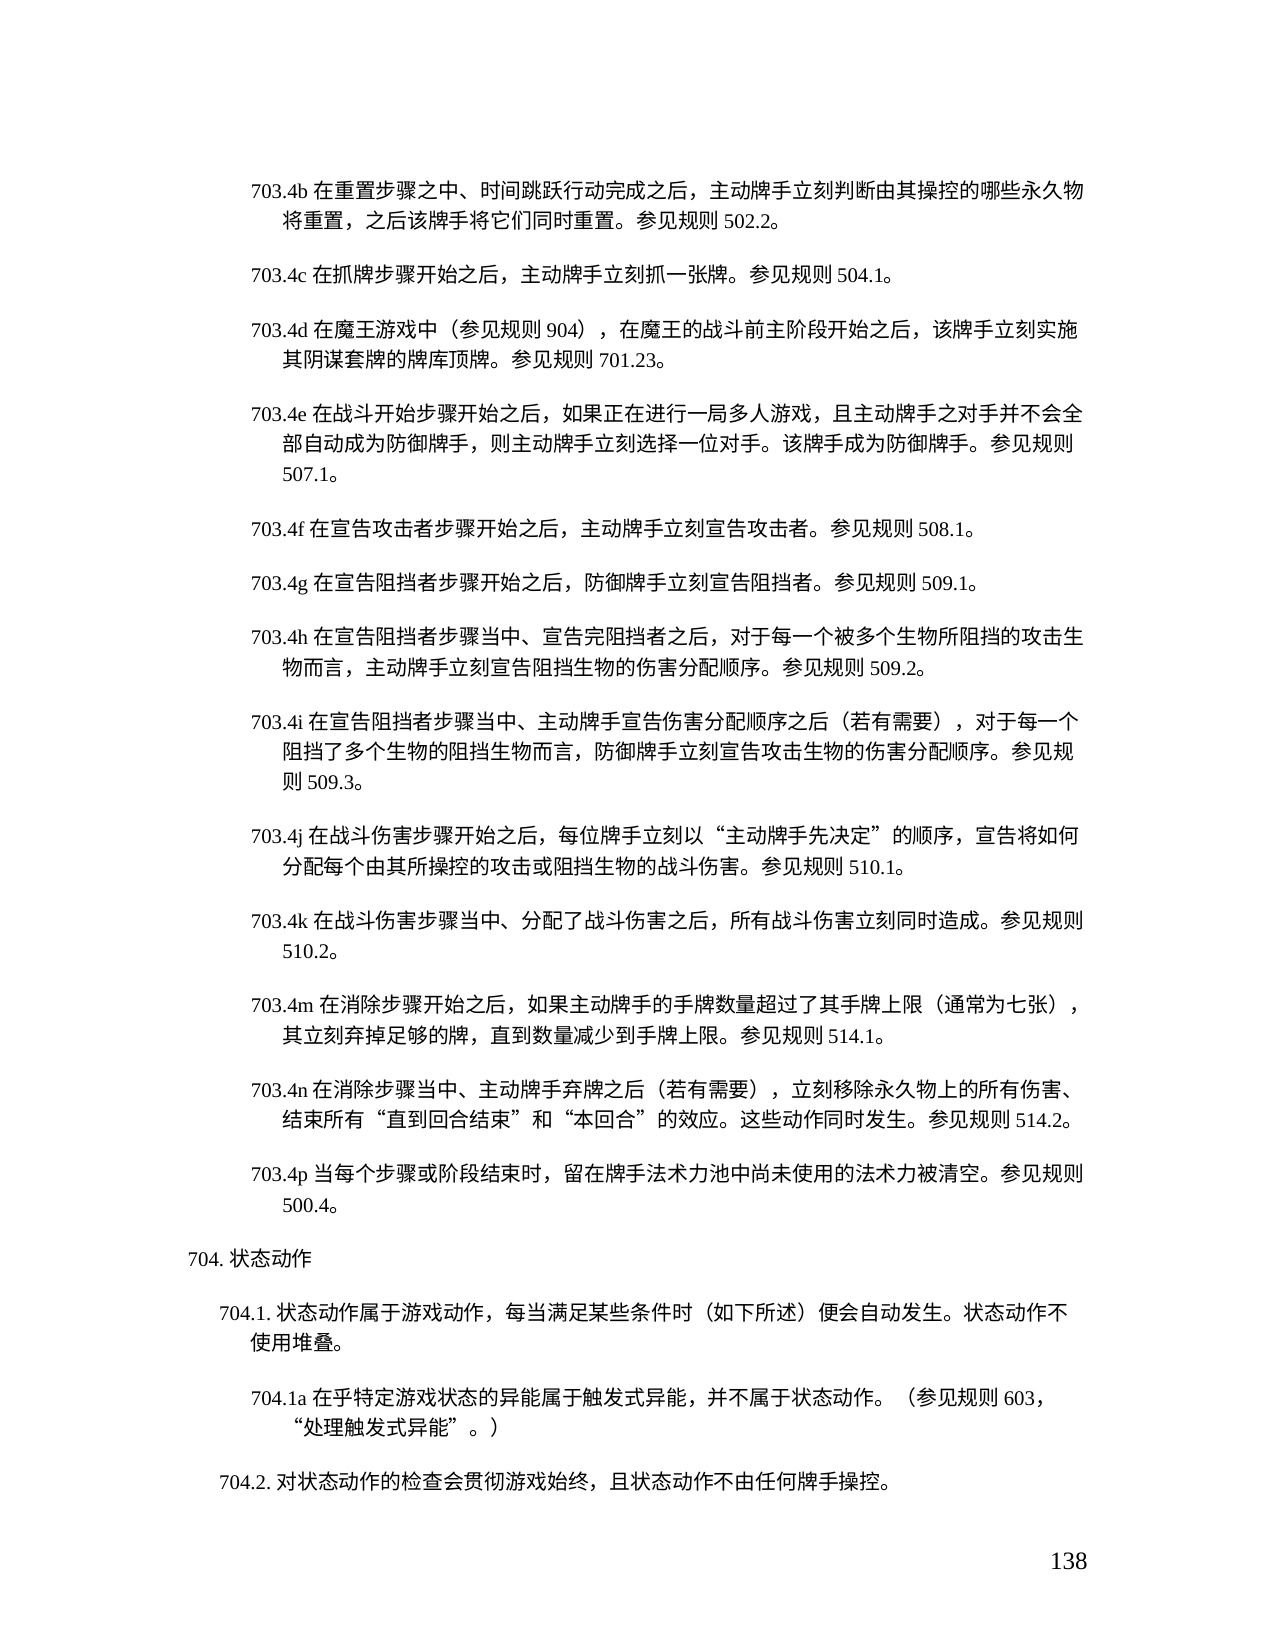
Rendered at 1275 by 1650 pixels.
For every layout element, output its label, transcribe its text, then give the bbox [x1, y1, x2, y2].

text 703.4k 在战斗伤害步骤当中、分配了战斗伤害之后，所有战斗伤害立刻同时造成。参见规则510.2。 [251, 904, 1087, 964]
text 703.4i 在宣告阻挡者步骤当中、主动牌手宣告伤害分配顺序之后（若有需要），对于每一个阻挡了多个生物的阻挡生物而言，防御牌手立刻宣告攻击生物的伤害分配顺序。参见规则509.3。 [251, 705, 1087, 796]
text 703.4n在消除步骤当中、主动牌手弃牌之后（若有需要），立刻移除永久物上的所有伤害、结束所有“直到回合结束”和“本回合”的效应。这些动作同时发生。参见规则514.2。 [251, 1073, 1087, 1133]
text 704.1. 状态动作属于游戏动作，每当满足某些条件时（如下所述）便会自动发生。状态动作不使用堆叠。 [219, 1296, 1087, 1357]
text 703.4b 在重置步骤之中、时间跳跃行动完成之后，主动牌手立刻判断由其操控的哪些永久物将重置，之后该牌手将它们同时重置。参见规则502.2。 [251, 174, 1087, 234]
text 703.4g 在宣告阻挡者步骤开始之后，防御牌手立刻宣告阻挡者。参见规则509.1。 [251, 566, 1087, 596]
text 704.1a 在乎特定游戏状态的异能属于触发式异能，并不属于状态动作。（参见规则603，“处理触发式异能”。） [251, 1381, 1087, 1441]
text 703.4d 在魔王游戏中（参见规则904），在魔王的战斗前主阶段开始之后，该牌手立刻实施其阴谋套牌的牌库顶牌。参见规则701.23。 [251, 313, 1087, 373]
text 703.4h 在宣告阻挡者步骤当中、宣告完阻挡者之后，对于每一个被多个生物所阻挡的攻击生物而言，主动牌手立刻宣告阻挡生物的伤害分配顺序。参见规则509.2。 [251, 621, 1087, 681]
text 703.4c 在抓牌步骤开始之后，主动牌手立刻抓一张牌。参见规则504.1。 [251, 258, 1087, 289]
text 704. 状态动作 [187, 1242, 1087, 1272]
text 703.4f 在宣告攻击者步骤开始之后，主动牌手立刻宣告攻击者。参见规则508.1。 [251, 512, 1087, 542]
text 703.4p 当每个步骤或阶段结束时，留在牌手法术力池中尚未使用的法术力被清空。参见规则500.4。 [251, 1158, 1087, 1218]
text 703.4m 在消除步骤开始之后，如果主动牌手的手牌数量超过了其手牌上限（通常为七张），其立刻弃掉足够的牌，直到数量减少到手牌上限。参见规则514.1。 [251, 989, 1087, 1049]
text 703.4e 在战斗开始步骤开始之后，如果正在进行一局多人游戏，且主动牌手之对手并不会全部自动成为防御牌手，则主动牌手立刻选择一位对手。该牌手成为防御牌手。参见规则507.1。 [251, 397, 1087, 488]
text 703.4j 在战斗伤害步骤开始之后，每位牌手立刻以“主动牌手先决定”的顺序，宣告将如何分配每个由其所操控的攻击或阻挡生物的战斗伤害。参见规则510.1。 [251, 820, 1087, 880]
text 704.2. 对状态动作的检查会贯彻游戏始终，且状态动作不由任何牌手操控。 [219, 1465, 1087, 1496]
